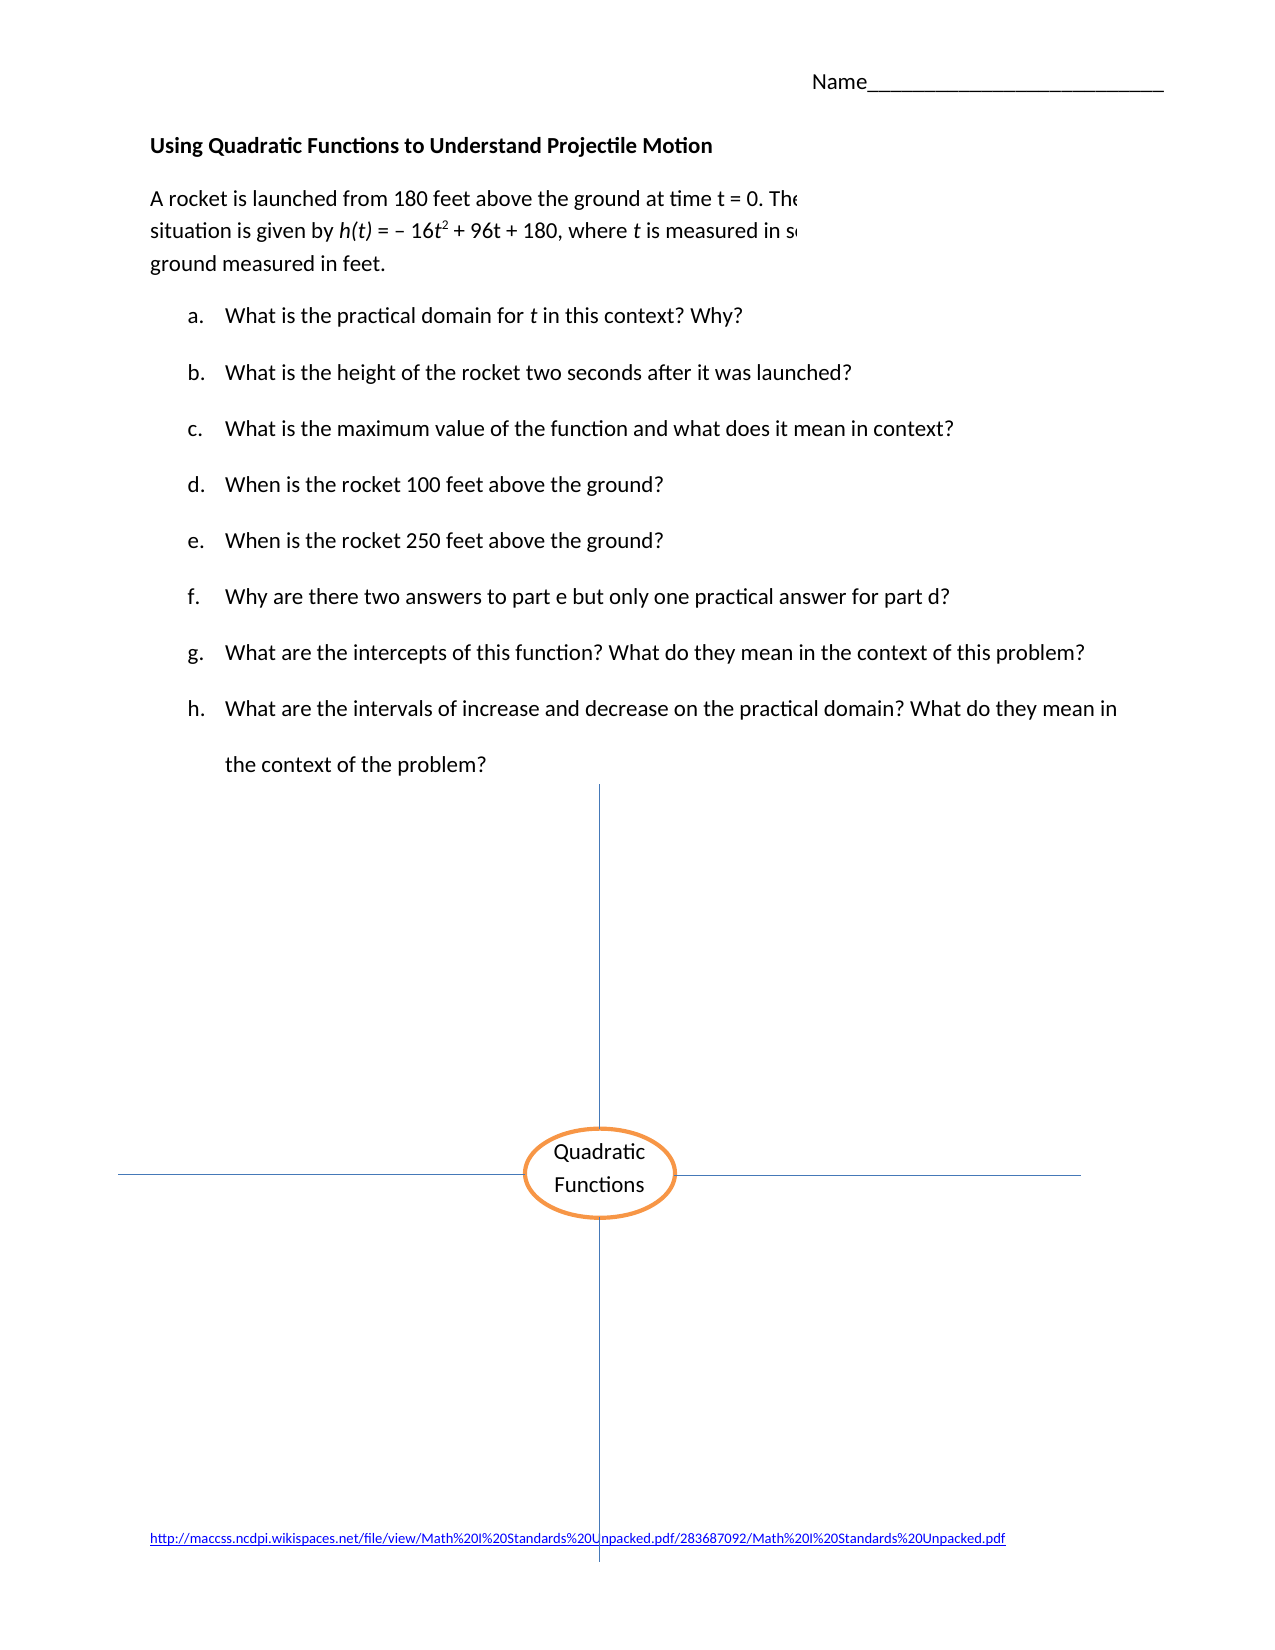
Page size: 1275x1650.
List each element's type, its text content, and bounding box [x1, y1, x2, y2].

list What are the intercepts of this function? What do they mean in the context of this problem? [187, 638, 1125, 666]
text Using Quadratic Functions to Understand Projectile Motion [150, 131, 797, 159]
text A rocket is launched from 180 feet above the ground at time t = 0. The function that models this situation is given by h(t) = – 16t2 + 96t + 180, where t is measured in seconds and h is height above the ground measured in feet. [150, 184, 797, 277]
list What is the practical domain for t in this context? Why? [187, 302, 1125, 330]
list Why are there two answers to part e but only one practical answer for part d? [187, 582, 1125, 610]
list When is the rocket 250 feet above the ground? [187, 526, 1125, 554]
list What is the maximum value of the function and what does it mean in context? [187, 414, 1125, 442]
list What are the intervals of increase and decrease on the practical domain? What do they mean in the context of the problem? [187, 694, 1125, 778]
list When is the rocket 100 feet above the ground? [187, 470, 1125, 498]
list What is the height of the rocket two seconds after it was launched? [187, 358, 1125, 386]
